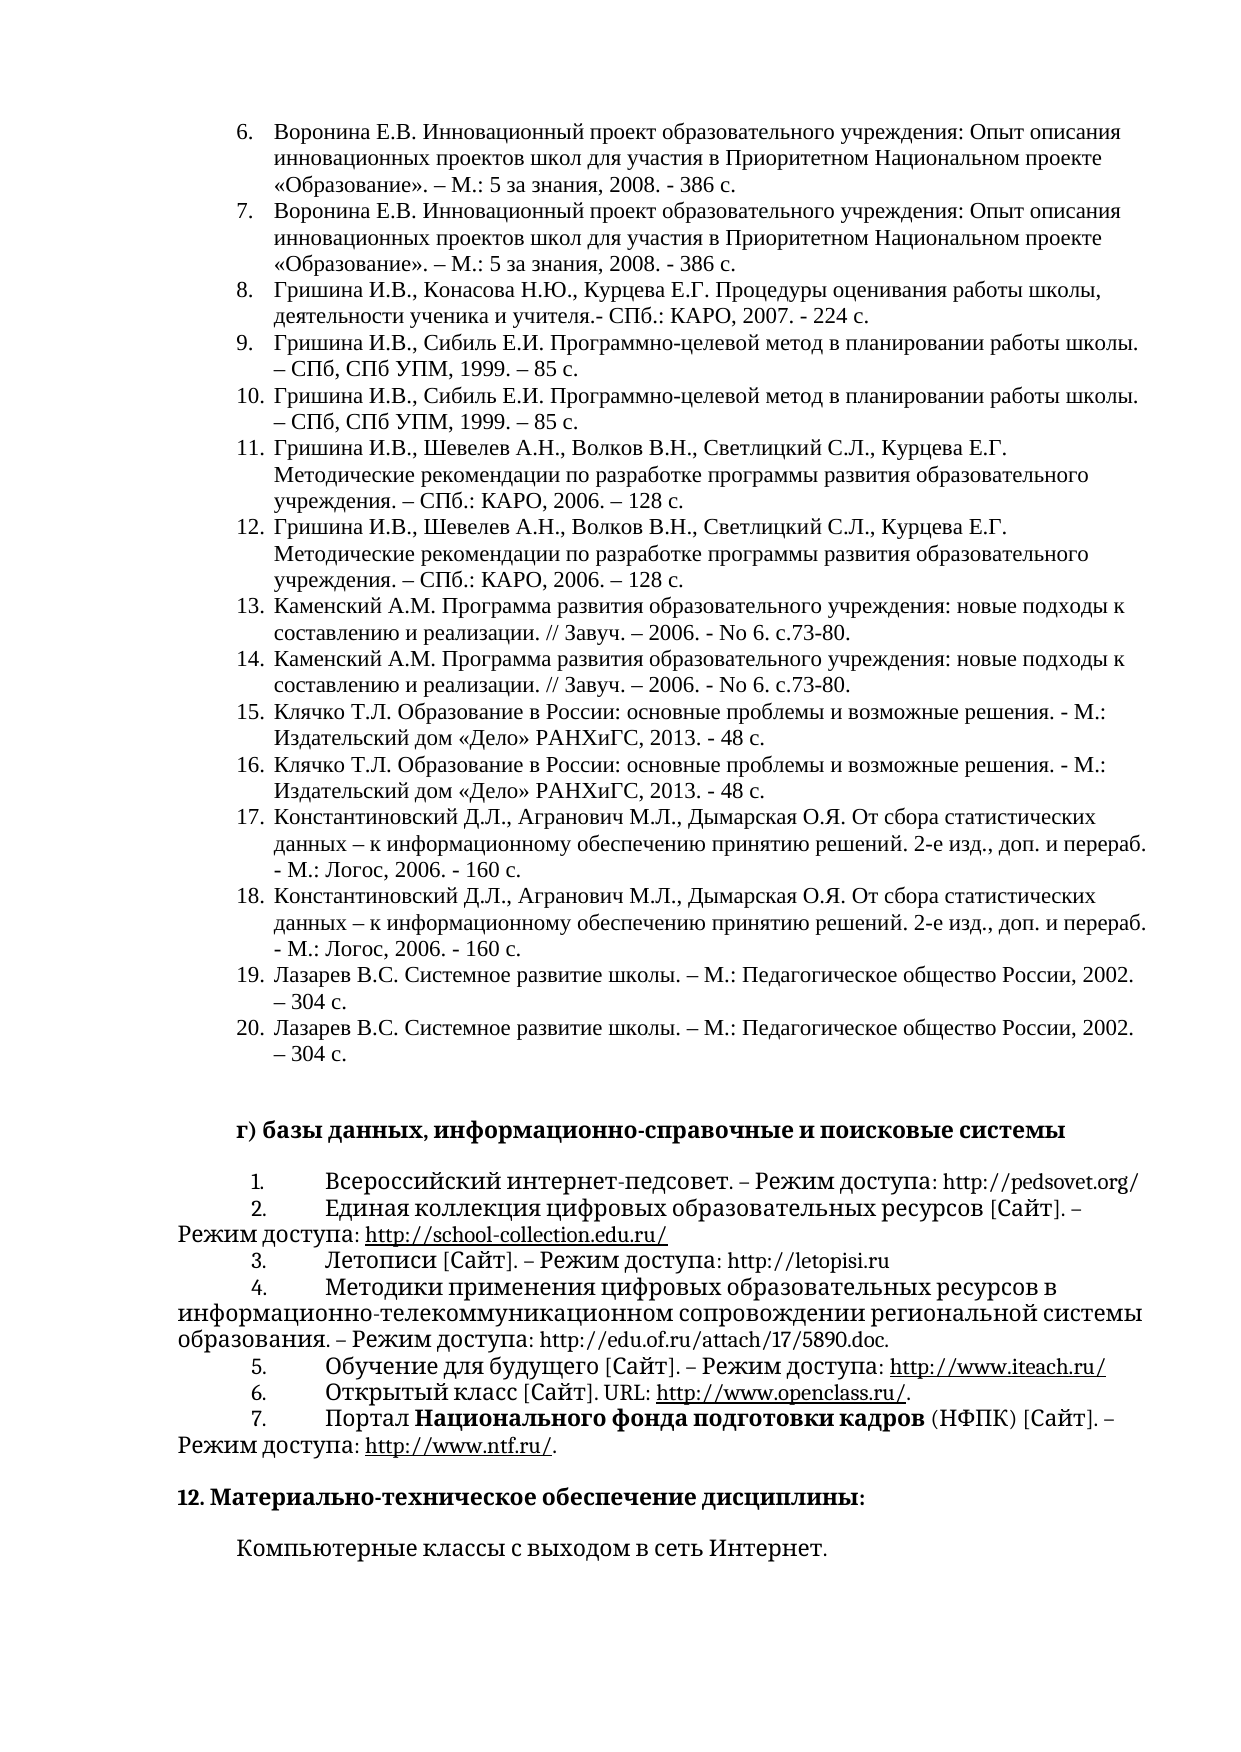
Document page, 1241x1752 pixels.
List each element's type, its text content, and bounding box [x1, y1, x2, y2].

list Воронина Е.В. Инновационный проект образовательного учреждения: Опыт описания инновационных проектов школ для участия в Приоритетном Национальном проекте «Образование». – М.: 5 за знания, 2008. - 386 с. [236, 118, 1152, 197]
list Лазарев В.С. Системное развитие школы. – М.: Педагогическое общество России, 2002. – 304 с. [236, 961, 1152, 1014]
list Гришина И.В., Конасова Н.Ю., Курцева Е.Г. Процедуры оценивания работы школы, деятельности ученика и учителя.- СПб.: КАРО, 2007. - 224 с. [236, 276, 1152, 329]
list Каменский А.М. Программа развития образовательного учреждения: новые подходы к составлению и реализации. // Завуч. – 2006. - No 6. с.73-80. [236, 592, 1152, 645]
list Портал Национального фонда подготовки кадров (НФПК) [Сайт]. – Режим доступа: http://www.ntf.ru/. [177, 1406, 1152, 1459]
list Гришина И.В., Шевелев А.Н., Волков В.Н., Светлицкий С.Л., Курцева Е.Г. Методические рекомендации по разработке программы развития образовательного учреждения. – СПб.: КАРО, 2006. – 128 с. [236, 434, 1152, 513]
list Константиновский Д.Л., Агранович М.Л., Дымарская О.Я. От сбора статистических данных – к информационному обеспечению принятию решений. 2-е изд., доп. и перераб. - М.: Логос, 2006. - 160 с. [236, 882, 1152, 961]
list Гришина И.В., Шевелев А.Н., Волков В.Н., Светлицкий С.Л., Курцева Е.Г. Методические рекомендации по разработке программы развития образовательного учреждения. – СПб.: КАРО, 2006. – 128 с. [236, 513, 1152, 592]
list Гришина И.В., Сибиль Е.И. Программно-целевой метод в планировании работы школы. – СПб, СПб УПМ, 1999. – 85 с. [236, 382, 1152, 434]
text 12. Материально-техническое обеспечение дисциплины: [177, 1485, 1152, 1512]
list Воронина Е.В. Инновационный проект образовательного учреждения: Опыт описания инновационных проектов школ для участия в Приоритетном Национальном проекте «Образование». – М.: 5 за знания, 2008. - 386 с. [236, 197, 1152, 276]
list Константиновский Д.Л., Агранович М.Л., Дымарская О.Я. От сбора статистических данных – к информационному обеспечению принятию решений. 2-е изд., доп. и перераб. - М.: Логос, 2006. - 160 с. [236, 803, 1152, 882]
list Клячко Т.Л. Образование в России: основные проблемы и возможные решения. - М.: Издательский дом «Дело» РАНХиГС, 2013. - 48 с. [236, 698, 1152, 751]
list Единая коллекция цифровых образовательных ресурсов [Сайт]. – Режим доступа: http://school-collection.edu.ru/ [177, 1195, 1152, 1248]
list Летописи [Сайт]. – Режим доступа: http://letopisi.ru [177, 1248, 1152, 1274]
text Компьютерные классы с выходом в сеть Интернет. [177, 1536, 1152, 1563]
text г) базы данных, информационно-справочные и поисковые системы [177, 1118, 1152, 1144]
list Открытый класс [Сайт]. URL: http://www.openclass.ru/. [177, 1380, 1152, 1406]
list Обучение для будущего [Сайт]. – Режим доступа: http://www.iteach.ru/ [177, 1353, 1152, 1380]
list Лазарев В.С. Системное развитие школы. – М.: Педагогическое общество России, 2002. – 304 с. [236, 1014, 1152, 1067]
list Всероссийский интернет-педсовет. – Режим доступа: http://pedsovet.org/ [177, 1169, 1152, 1195]
list Клячко Т.Л. Образование в России: основные проблемы и возможные решения. - М.: Издательский дом «Дело» РАНХиГС, 2013. - 48 с. [236, 751, 1152, 803]
list Гришина И.В., Сибиль Е.И. Программно-целевой метод в планировании работы школы. – СПб, СПб УПМ, 1999. – 85 с. [236, 329, 1152, 382]
list Методики применения цифровых образовательных ресурсов в информационно-телекоммуникационном сопровождении региональной системы образования. – Режим доступа: http://edu.of.ru/attach/17/5890.doc. [177, 1274, 1152, 1353]
list Каменский А.М. Программа развития образовательного учреждения: новые подходы к составлению и реализации. // Завуч. – 2006. - No 6. с.73-80. [236, 645, 1152, 698]
